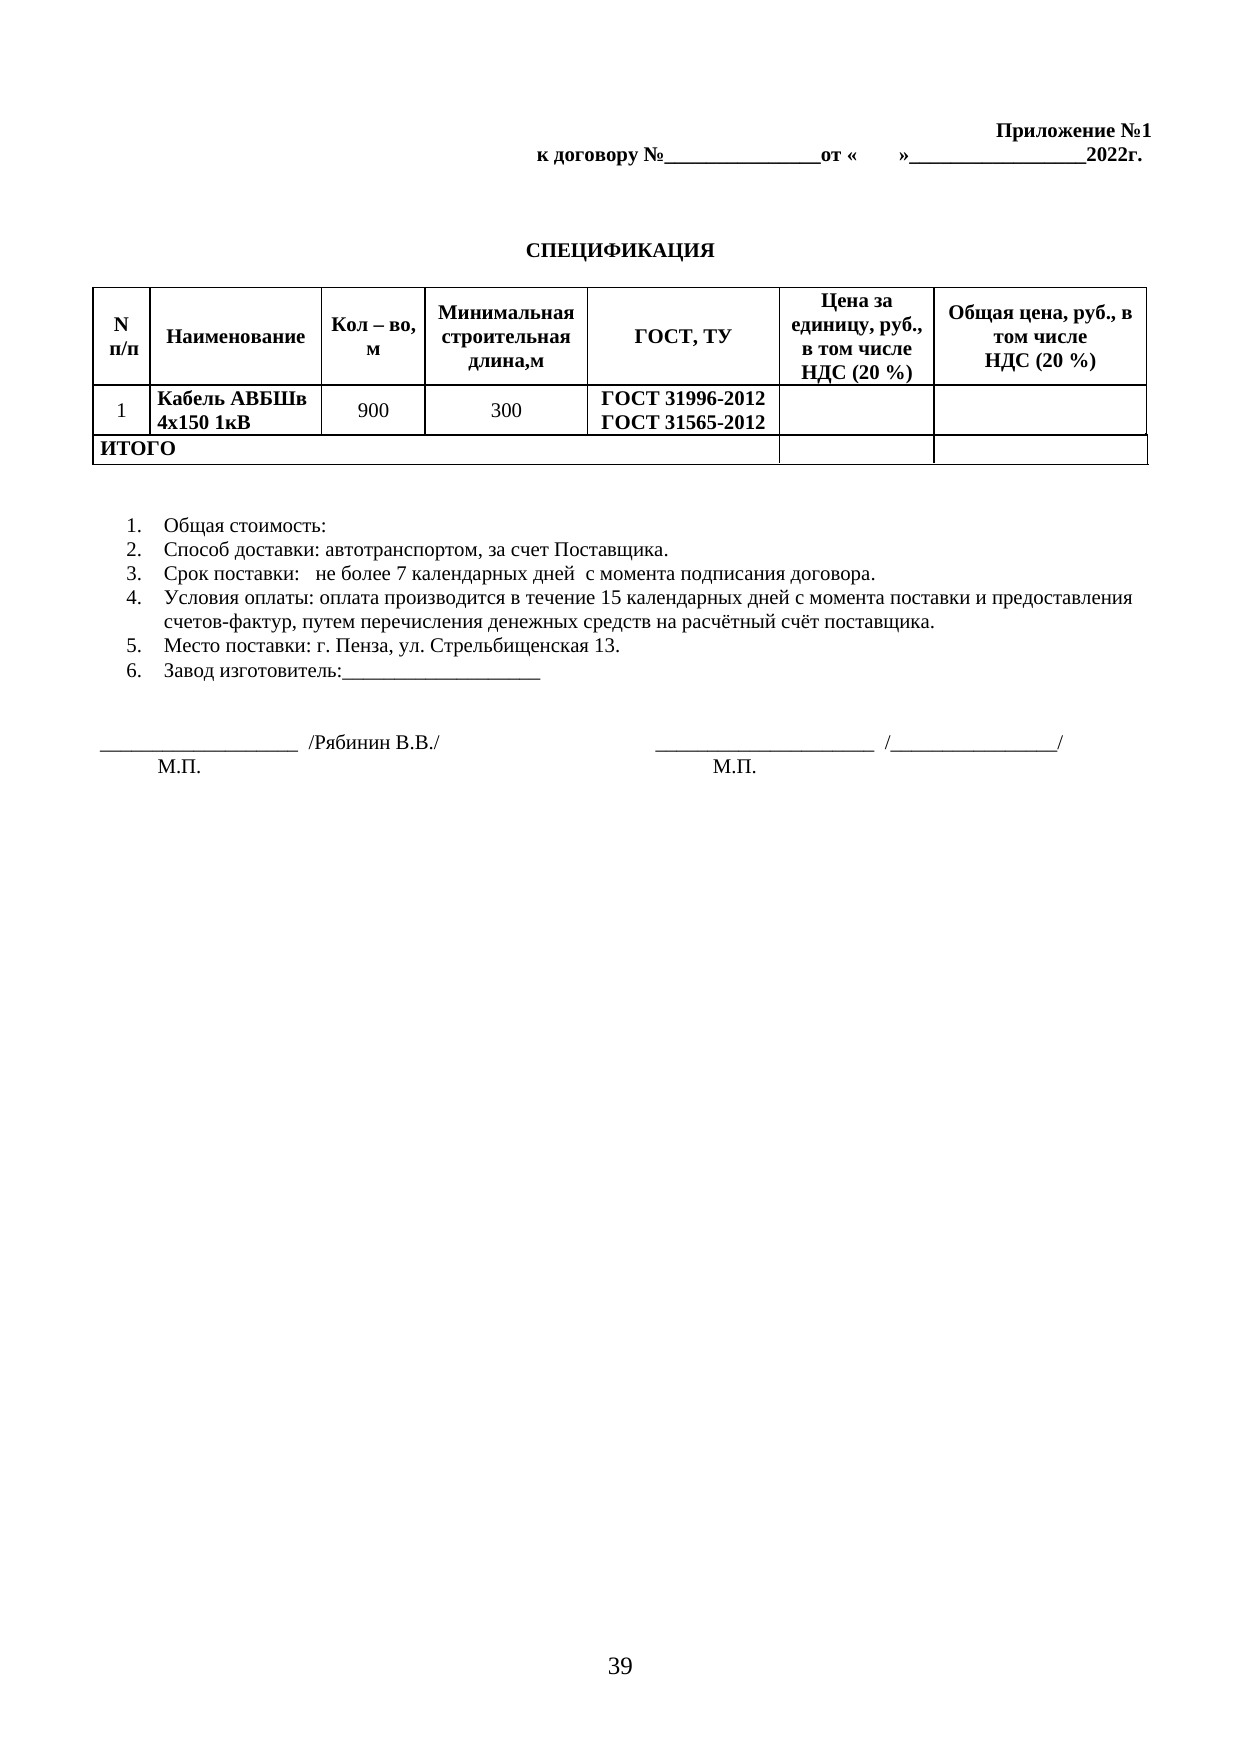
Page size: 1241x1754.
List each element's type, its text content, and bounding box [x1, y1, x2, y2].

table_header Кол – во, м [322, 288, 424, 384]
table_header Цена за единицу, руб., в том числе НДС (20 %) [780, 288, 933, 384]
table_header ГОСТ, ТУ [588, 288, 779, 384]
title Условия оплаты: оплата производится в течение 15 календарных дней с момента поставки и предоставления счетов-фактур, путем перечисления денежных средств на расчётный счёт поставщика. [126, 585, 1152, 633]
title Общая стоимость: [126, 513, 1152, 537]
table_header N п/п [94, 288, 149, 384]
table_cell ГОСТ 31996-2012 ГОСТ 31565-2012 [588, 386, 779, 434]
table_cell [935, 436, 1147, 463]
title Способ доставки: автотранспортом, за счет Поставщика. [126, 537, 1152, 561]
table_cell [780, 386, 933, 434]
table_header Минимальная строительная длина,м [426, 288, 587, 384]
table_header ___________________ /Рябинин В.В./ М.П. [89, 682, 644, 802]
table_cell ИТОГО [94, 436, 779, 463]
title Срок поставки: не более 7 календарных дней с момента подписания договора. [126, 561, 1152, 585]
table_header Наименование [151, 288, 321, 384]
table_header Общая цена, руб., в том числе НДС (20 %) [935, 288, 1146, 384]
table_cell Кабель АВБШв 4х150 1кВ [151, 386, 321, 434]
table_header _____________________ /________________/ М.П. [644, 682, 1191, 802]
title Приложение №1 [89, 118, 1152, 142]
table_cell 300 [426, 386, 587, 434]
table_cell [780, 436, 933, 463]
table_cell 1 [94, 386, 149, 434]
title СПЕЦИФИКАЦИЯ [89, 238, 1152, 262]
title Место поставки: г. Пенза, ул. Стрельбищенская 13. [126, 633, 1152, 657]
table_cell [935, 386, 1146, 434]
title Завод изготовитель:___________________ [126, 657, 1152, 682]
table_cell 900 [322, 386, 424, 434]
title к договору №_______________от « »_________________2022г. [89, 142, 1152, 166]
